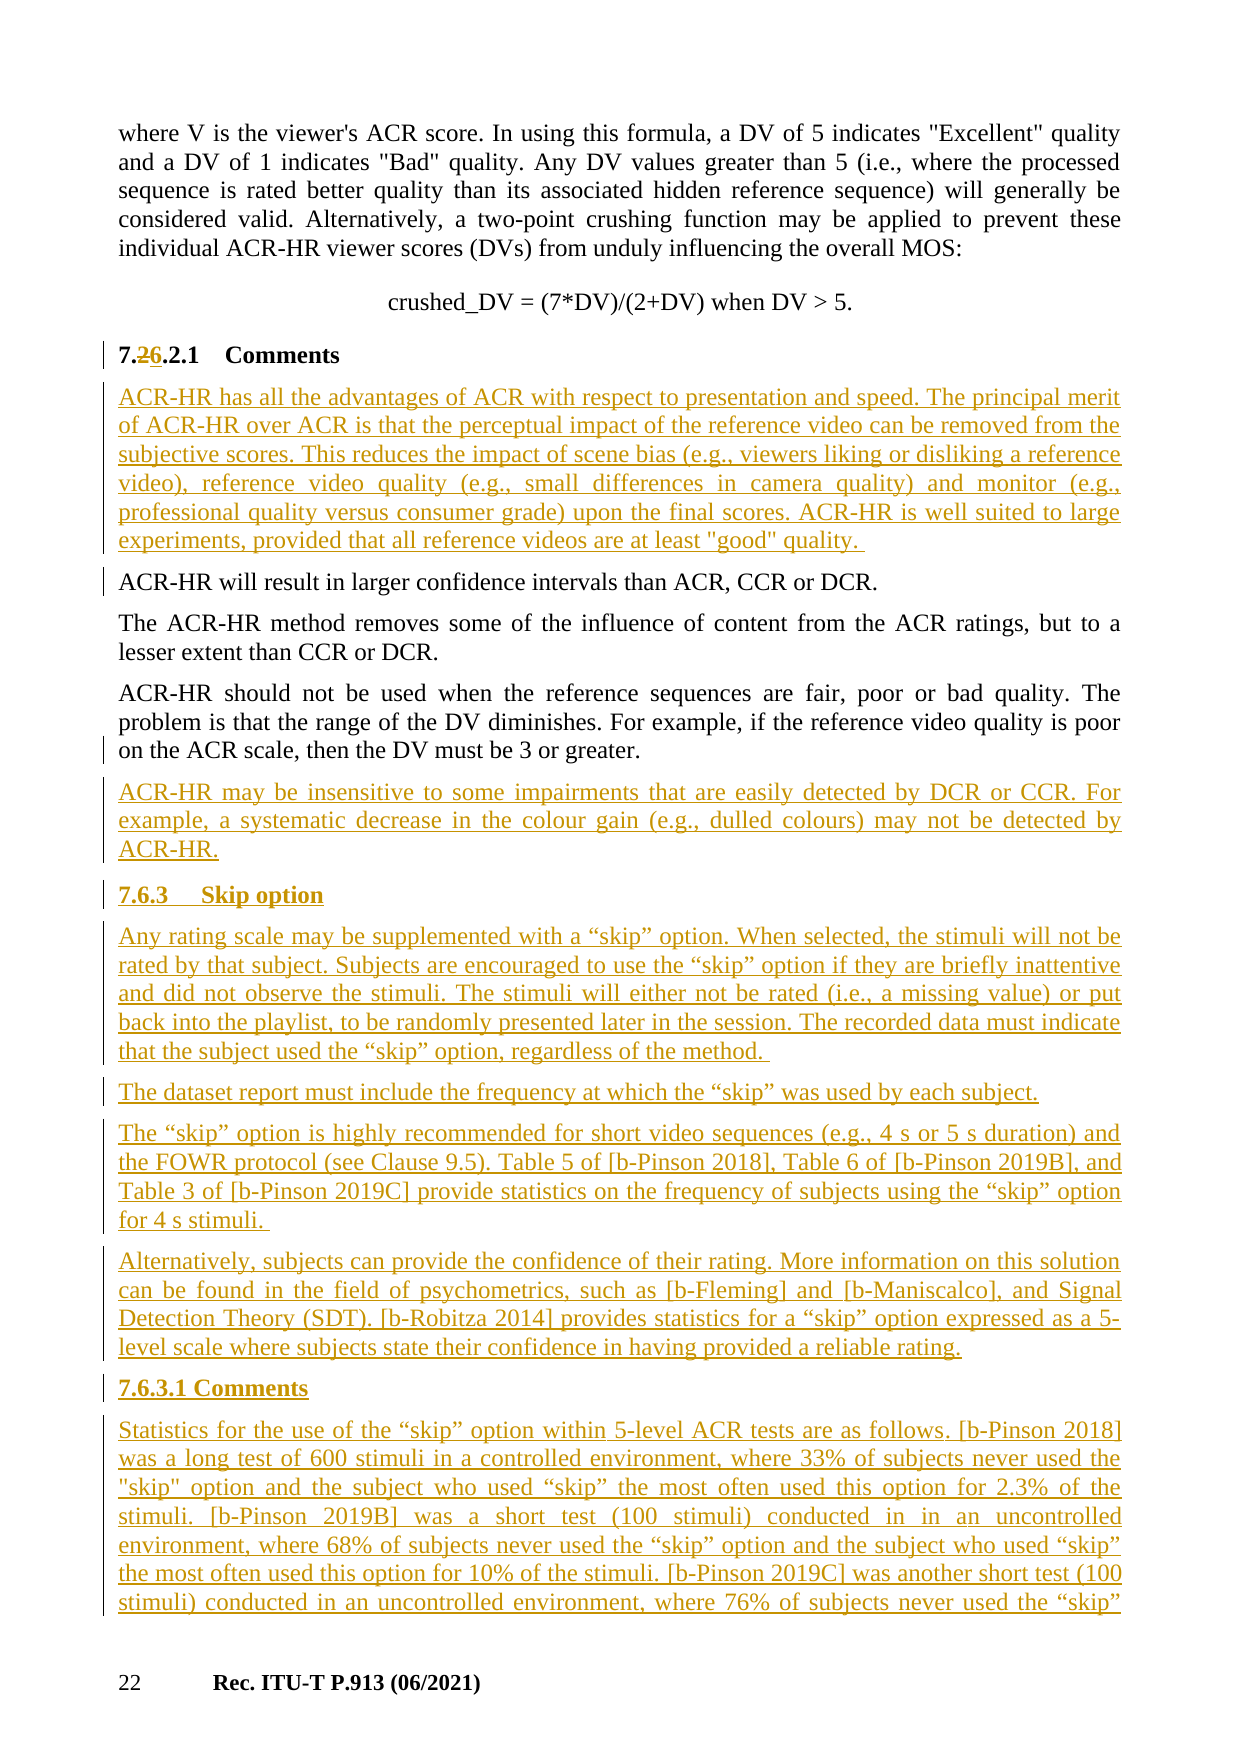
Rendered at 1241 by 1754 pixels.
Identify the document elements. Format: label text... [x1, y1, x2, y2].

text The ACR-HR method removes some of the influence of content from the ACR ratings, but to a lesser extent than CCR or DCR. [118, 608, 1122, 666]
text where V is the viewer's ACR score. In using this formula, a DV of 5 indicates "Excellent" quality and a DV of 1 indicates "Bad" quality. Any DV values greater than 5 (i.e., where the processed sequence is rated better quality than its associated hidden reference sequence) will generally be considered valid. Alternatively, a two-point crushing function may be applied to prevent these individual ACR-HR viewer scores (DVs) from unduly influencing the overall MOS: [118, 118, 1122, 262]
text ACR-HR should not be used when the reference sequences are fair, poor or bad quality. The problem is that the range of the DV diminishes. For example, if the reference video quality is poor on the ACR scale, then the DV must be 3 or greater. [118, 678, 1122, 764]
text crushed_DV = (7*DV)/(2+DV) when DV > 5. [118, 287, 1122, 316]
subtitle 7..2.1 Comments [118, 341, 1122, 369]
text ACR-HR will result in larger confidence intervals than ACR, CCR or DCR. [118, 567, 1122, 596]
